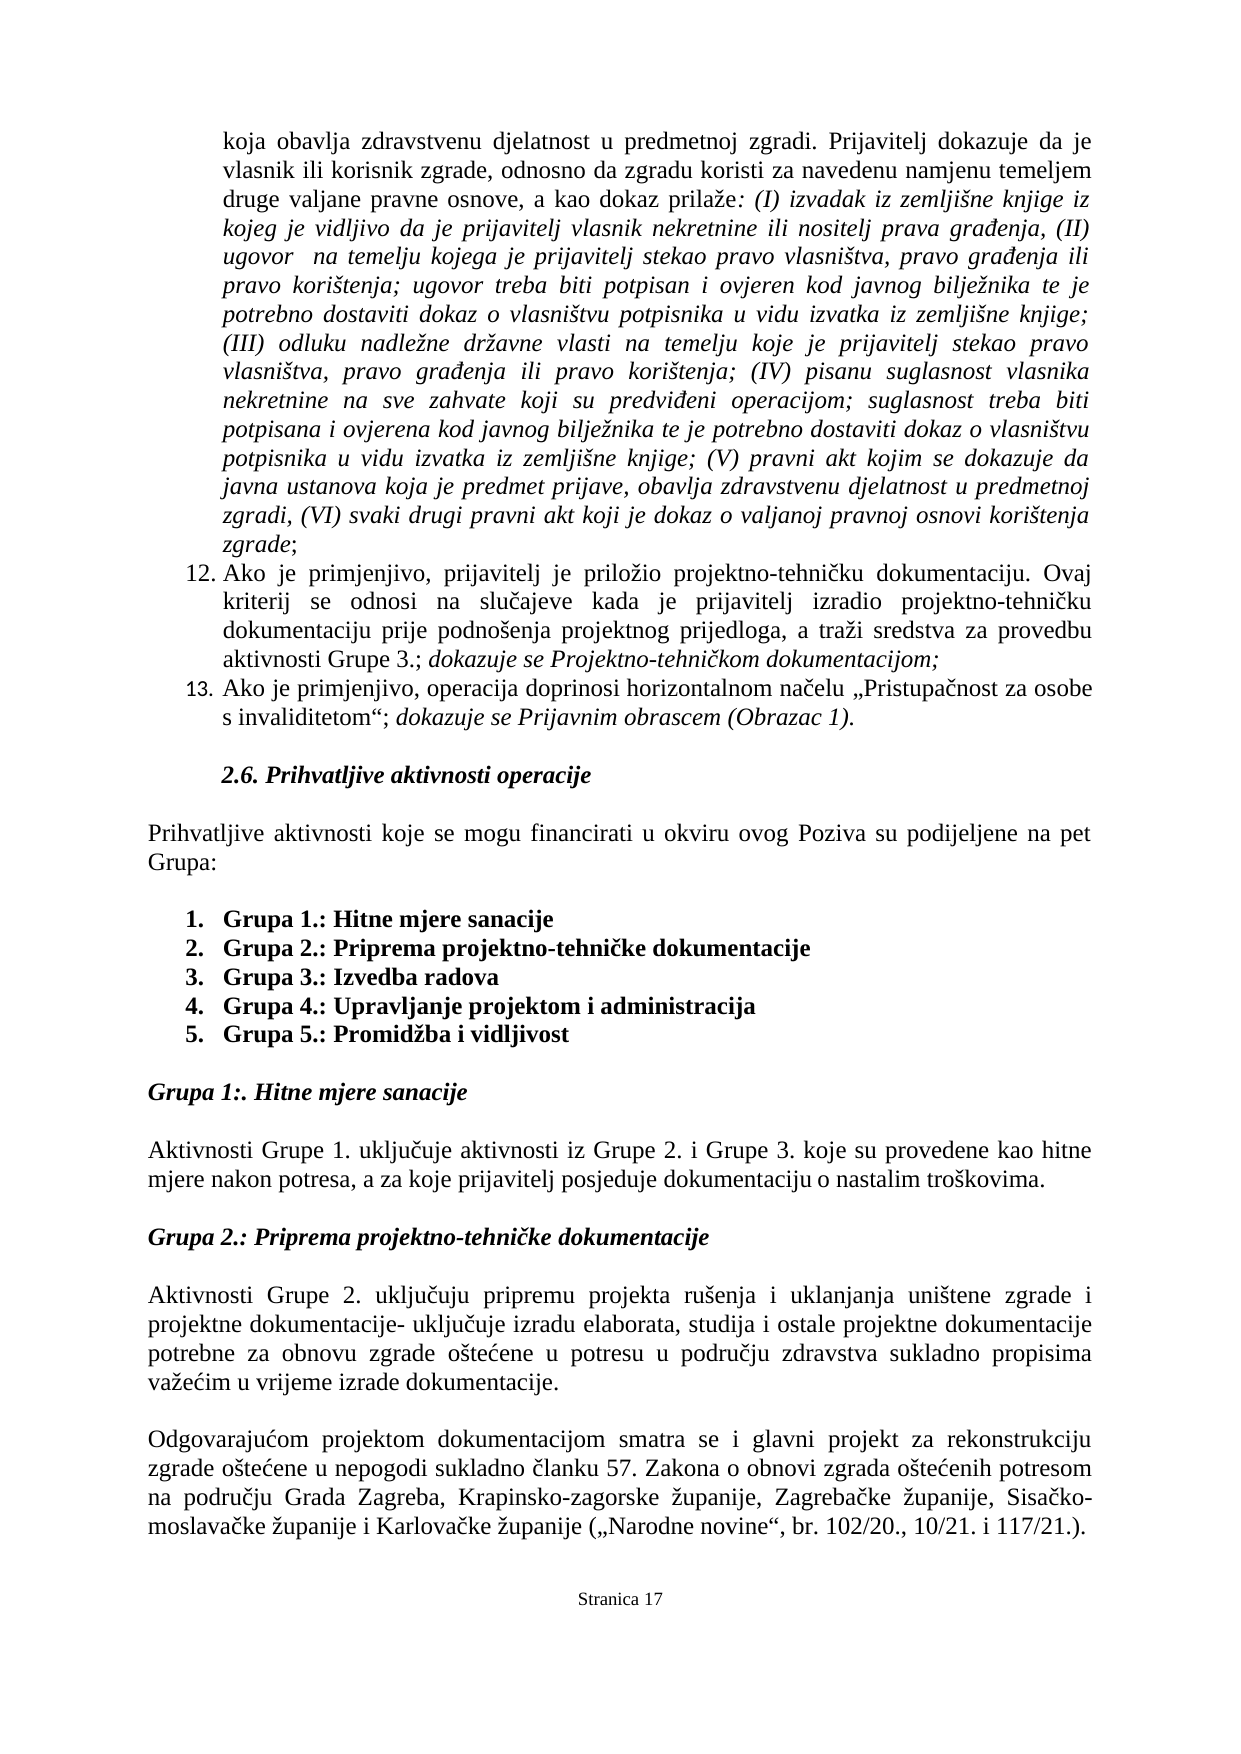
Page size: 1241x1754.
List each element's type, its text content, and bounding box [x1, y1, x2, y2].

text Grupa 1:. Hitne mjere sanacije [148, 1077, 1093, 1106]
list Grupa 5.: Promidžba i vidljivost [185, 1019, 1093, 1048]
list Grupa 2.: Priprema projektno-tehničke dokumentacije [185, 933, 1093, 962]
list Grupa 3.: Izvedba radova [185, 962, 1093, 991]
text Prihvatljive aktivnosti koje se mogu financirati u okviru ovog Poziva su podijeljene na pet Grupa: [148, 818, 1093, 875]
list Ako je primjenjivo, operacija doprinosi horizontalnom načelu „Pristupačnost za osobe s invaliditetom“; dokazuje se Prijavnim obrascem (Obrazac 1). [185, 673, 1093, 731]
list Grupa 4.: Upravljanje projektom i administracija [185, 991, 1093, 1019]
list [185, 126, 1093, 558]
list Grupa 1.: Hitne mjere sanacije [185, 904, 1093, 933]
text Odgovarajućom projektom dokumentacijom smatra se i glavni projekt za rekonstrukciju zgrade oštećene u nepogodi sukladno članku 57. Zakona o obnovi zgrada oštećenih potresom na području Grada Zagreba, Krapinsko-zagorske županije, Zagrebačke županije, Sisačko-moslavačke županije i Karlovačke županije („Narodne novine“, br. 102/20., 10/21. i 117/21.). [148, 1424, 1093, 1539]
subtitle 2.6. Prihvatljive aktivnosti operacije [207, 760, 1093, 789]
text Grupa 2.: Priprema projektno-tehničke dokumentacije [148, 1222, 1093, 1251]
list Ako je primjenjivo, prijavitelj je priložio projektno-tehničku dokumentaciju. Ovaj kriterij se odnosi na slučajeve kada je prijavitelj izradio projektno-tehničku dokumentaciju prije podnošenja projektnog prijedloga, a traži sredstva za provedbu aktivnosti Grupe 3.; dokazuje se Projektno-tehničkom dokumentacijom; [185, 558, 1093, 673]
text Aktivnosti Grupe 1. uključuje aktivnosti iz Grupe 2. i Grupe 3. koje su provedene kao hitne mjere nakon potresa, a za koje prijavitelj posjeduje dokumentaciju o nastalim troškovima. [148, 1135, 1093, 1193]
text Aktivnosti Grupe 2. uključuju pripremu projekta rušenja i uklanjanja uništene zgrade i projektne dokumentacije- uključuje izradu elaborata, studija i ostale projektne dokumentacije potrebne za obnovu zgrade oštećene u potresu u području zdravstva sukladno propisima važećim u vrijeme izrade dokumentacije. [148, 1280, 1093, 1395]
